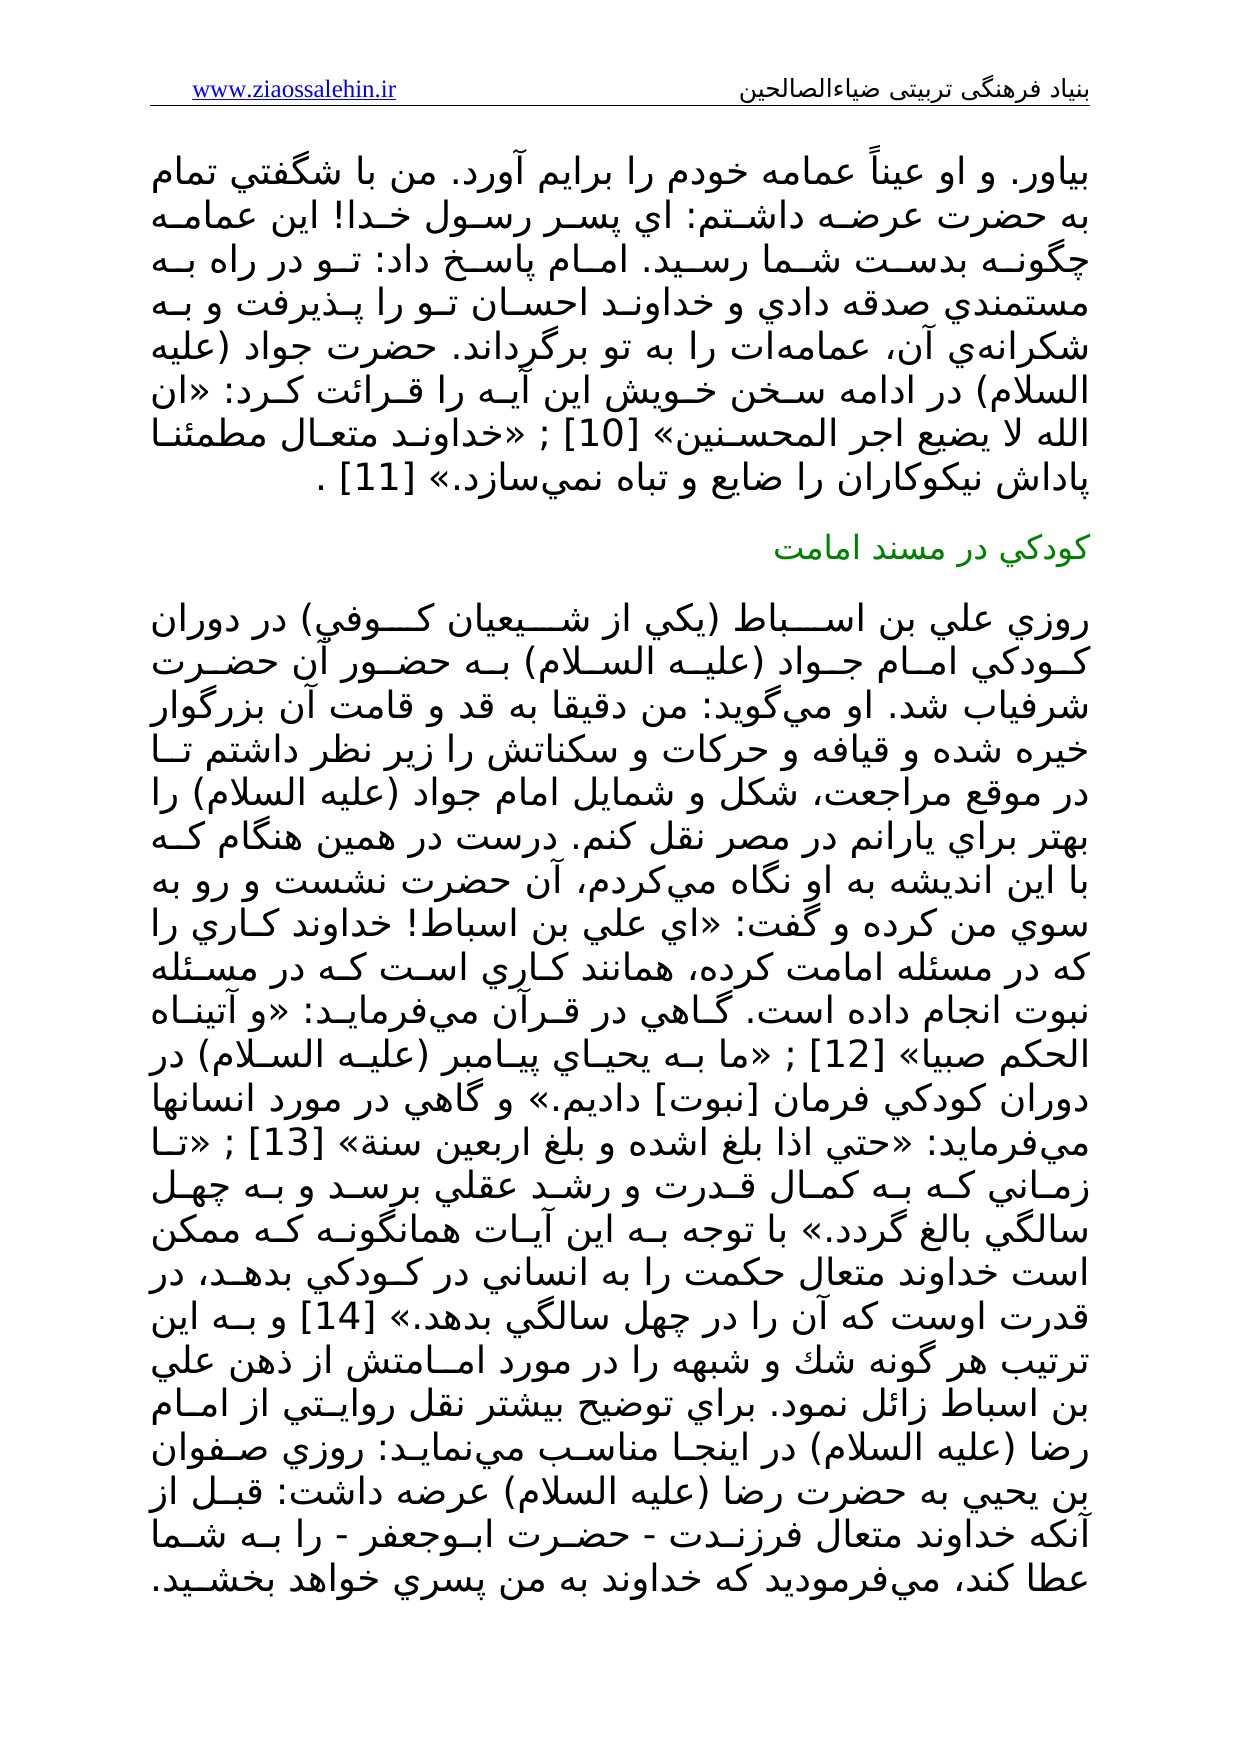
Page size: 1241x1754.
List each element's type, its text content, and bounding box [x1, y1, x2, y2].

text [150, 596, 1090, 1600]
subtitle كودكي در مسند امامت [150, 528, 1090, 567]
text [150, 150, 1090, 499]
